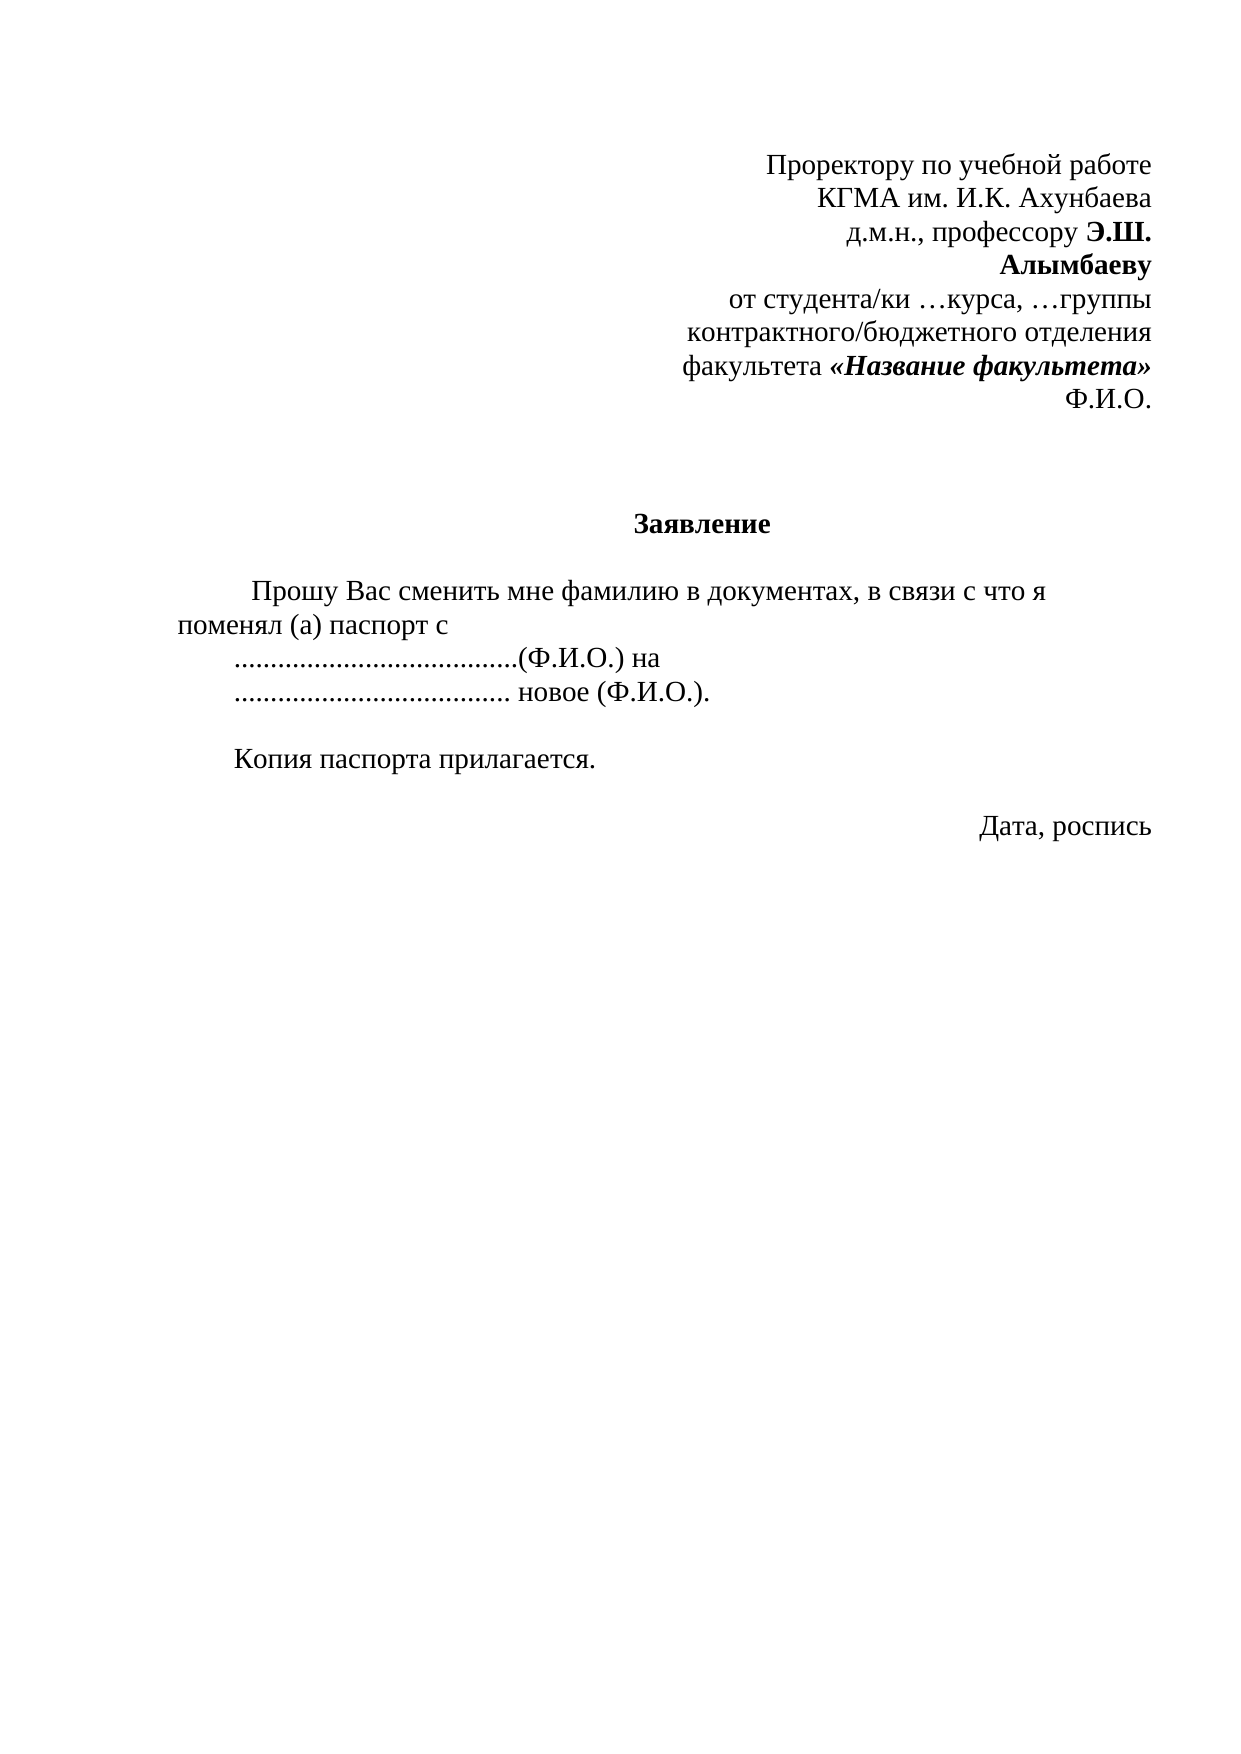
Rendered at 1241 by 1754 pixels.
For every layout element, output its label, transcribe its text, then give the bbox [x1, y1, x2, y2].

text Заявление [177, 506, 1152, 540]
text .......................................(Ф.И.О.) на [177, 640, 1152, 674]
text факультета «Название факультета» Ф.И.О. [177, 348, 1152, 415]
text ...................................... новое (Ф.И.О.). [177, 674, 1152, 707]
text д.м.н., профессору Э.Ш. Алымбаеву [177, 214, 1152, 281]
text контрактного/бюджетного отделения [177, 314, 1152, 348]
text Прошу Вас сменить мне фамилию в документах, в связи с что я поменял (а) паспорт с [177, 573, 1152, 640]
text Копия паспорта прилагается. [177, 741, 1152, 774]
text Дата, роспись [177, 808, 1152, 842]
text от студента/ки …курса, …группы [177, 281, 1152, 314]
text КГМА им. И.К. Ахунбаева [177, 180, 1152, 214]
text Проректору по учебной работе [177, 118, 1152, 180]
